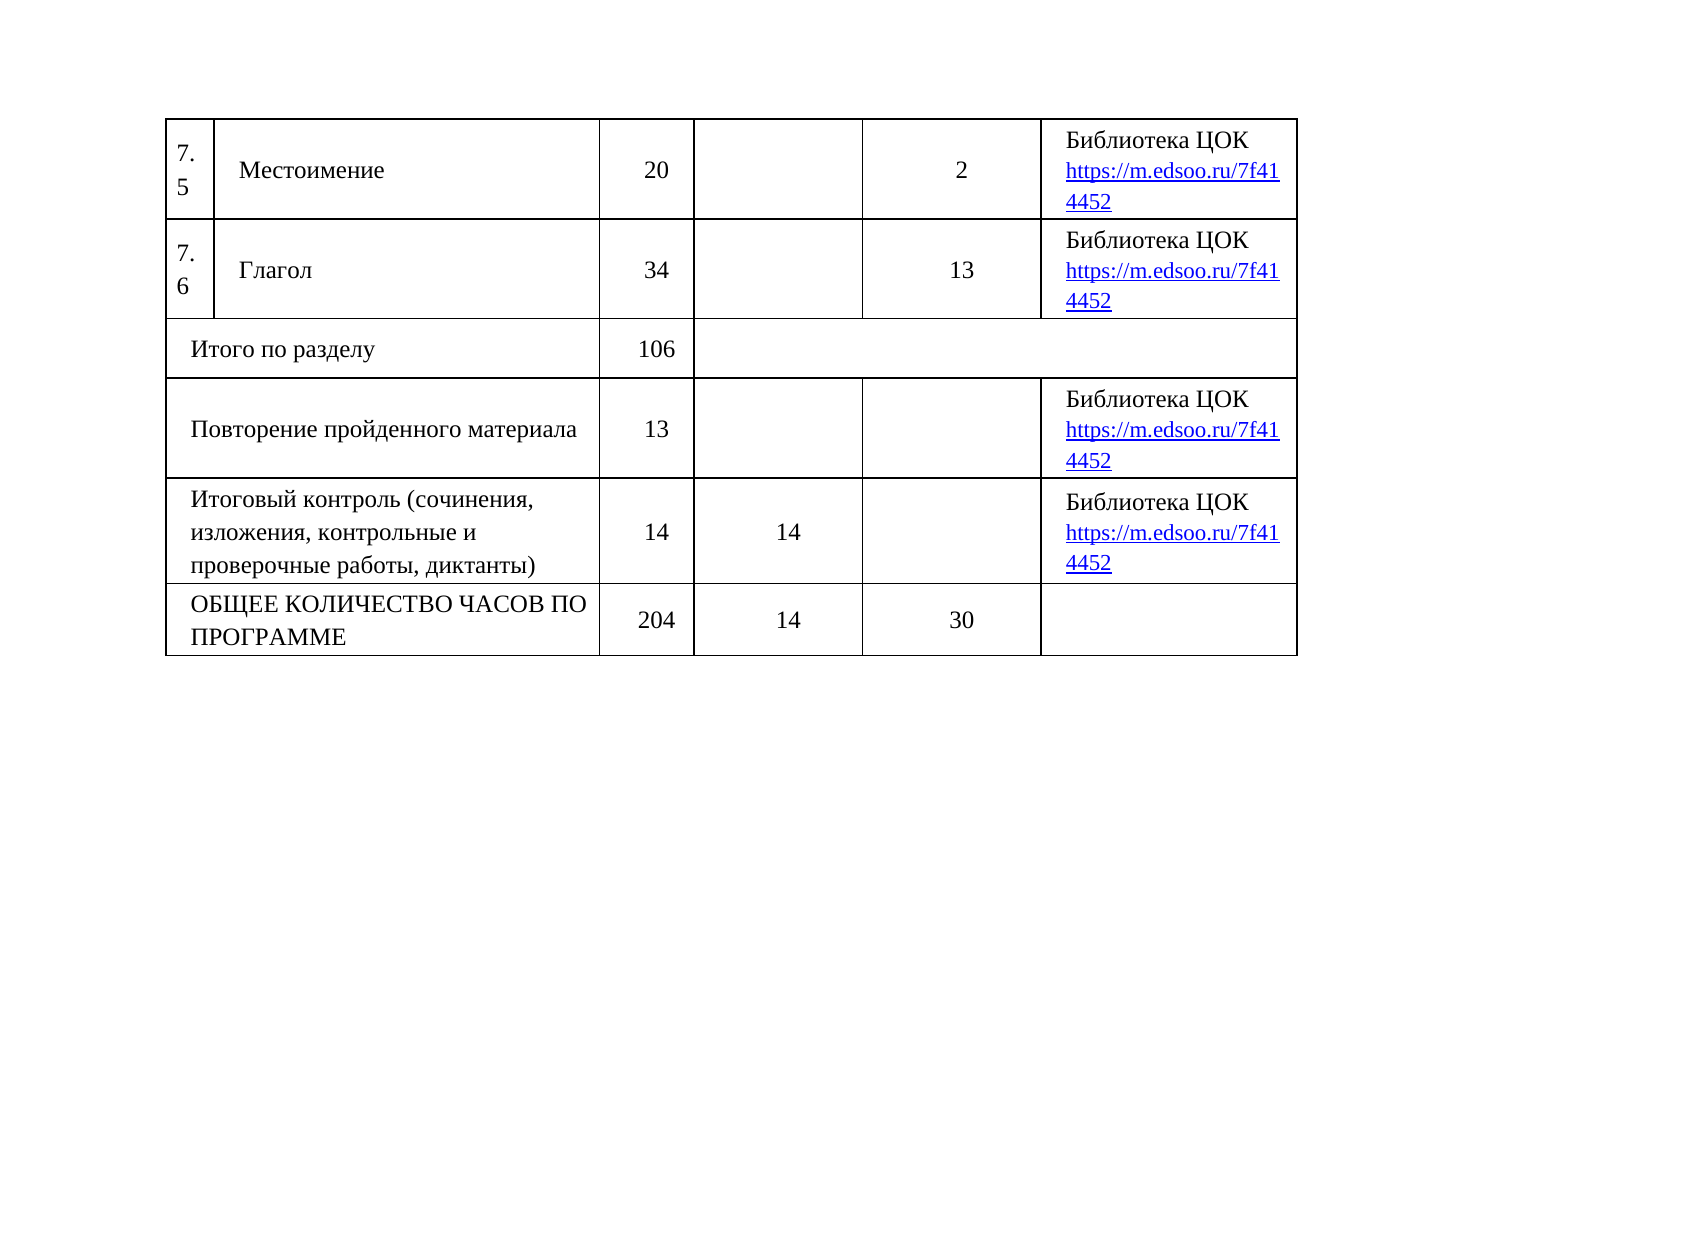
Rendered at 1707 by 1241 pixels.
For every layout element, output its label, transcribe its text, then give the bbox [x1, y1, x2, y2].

table_cell Повторение пройденного материала [167, 379, 599, 477]
table_cell [695, 220, 862, 318]
table_cell 20 [600, 120, 693, 218]
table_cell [1042, 220, 1296, 318]
table_cell 7.6 [167, 220, 213, 318]
table_cell [695, 120, 862, 218]
table_cell Итоговый контроль (сочинения, изложения, контрольные и проверочные работы, диктанты) [167, 479, 599, 582]
table_cell 2 [863, 120, 1040, 218]
table_cell [863, 479, 1040, 582]
table_cell Библиотека ЦОК https://m.edsoo.ru/7f414452 [1042, 479, 1296, 582]
table_cell [695, 319, 1296, 377]
table_cell 14 [695, 584, 862, 655]
table_cell 106 [600, 319, 693, 377]
table_cell 204 [600, 584, 693, 655]
table_cell Местоимение [215, 120, 599, 218]
table_cell 13 [600, 379, 693, 477]
table_cell 14 [600, 479, 693, 582]
table_cell [1042, 584, 1296, 655]
table_cell Итого по разделу [167, 319, 599, 377]
table_cell 14 [695, 479, 862, 582]
table_cell 30 [863, 584, 1040, 655]
table_cell 13 [863, 220, 1040, 318]
table_cell [863, 379, 1040, 477]
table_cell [1042, 120, 1296, 218]
table_cell Библиотека ЦОК https://m.edsoo.ru/7f414452 [1042, 379, 1296, 477]
table_cell Глагол [215, 220, 599, 318]
table_cell 7.5 [167, 120, 213, 218]
table_cell 34 [600, 220, 693, 318]
table_cell ОБЩЕЕ КОЛИЧЕСТВО ЧАСОВ ПО ПРОГРАММЕ [167, 584, 599, 655]
table_cell [695, 379, 862, 477]
